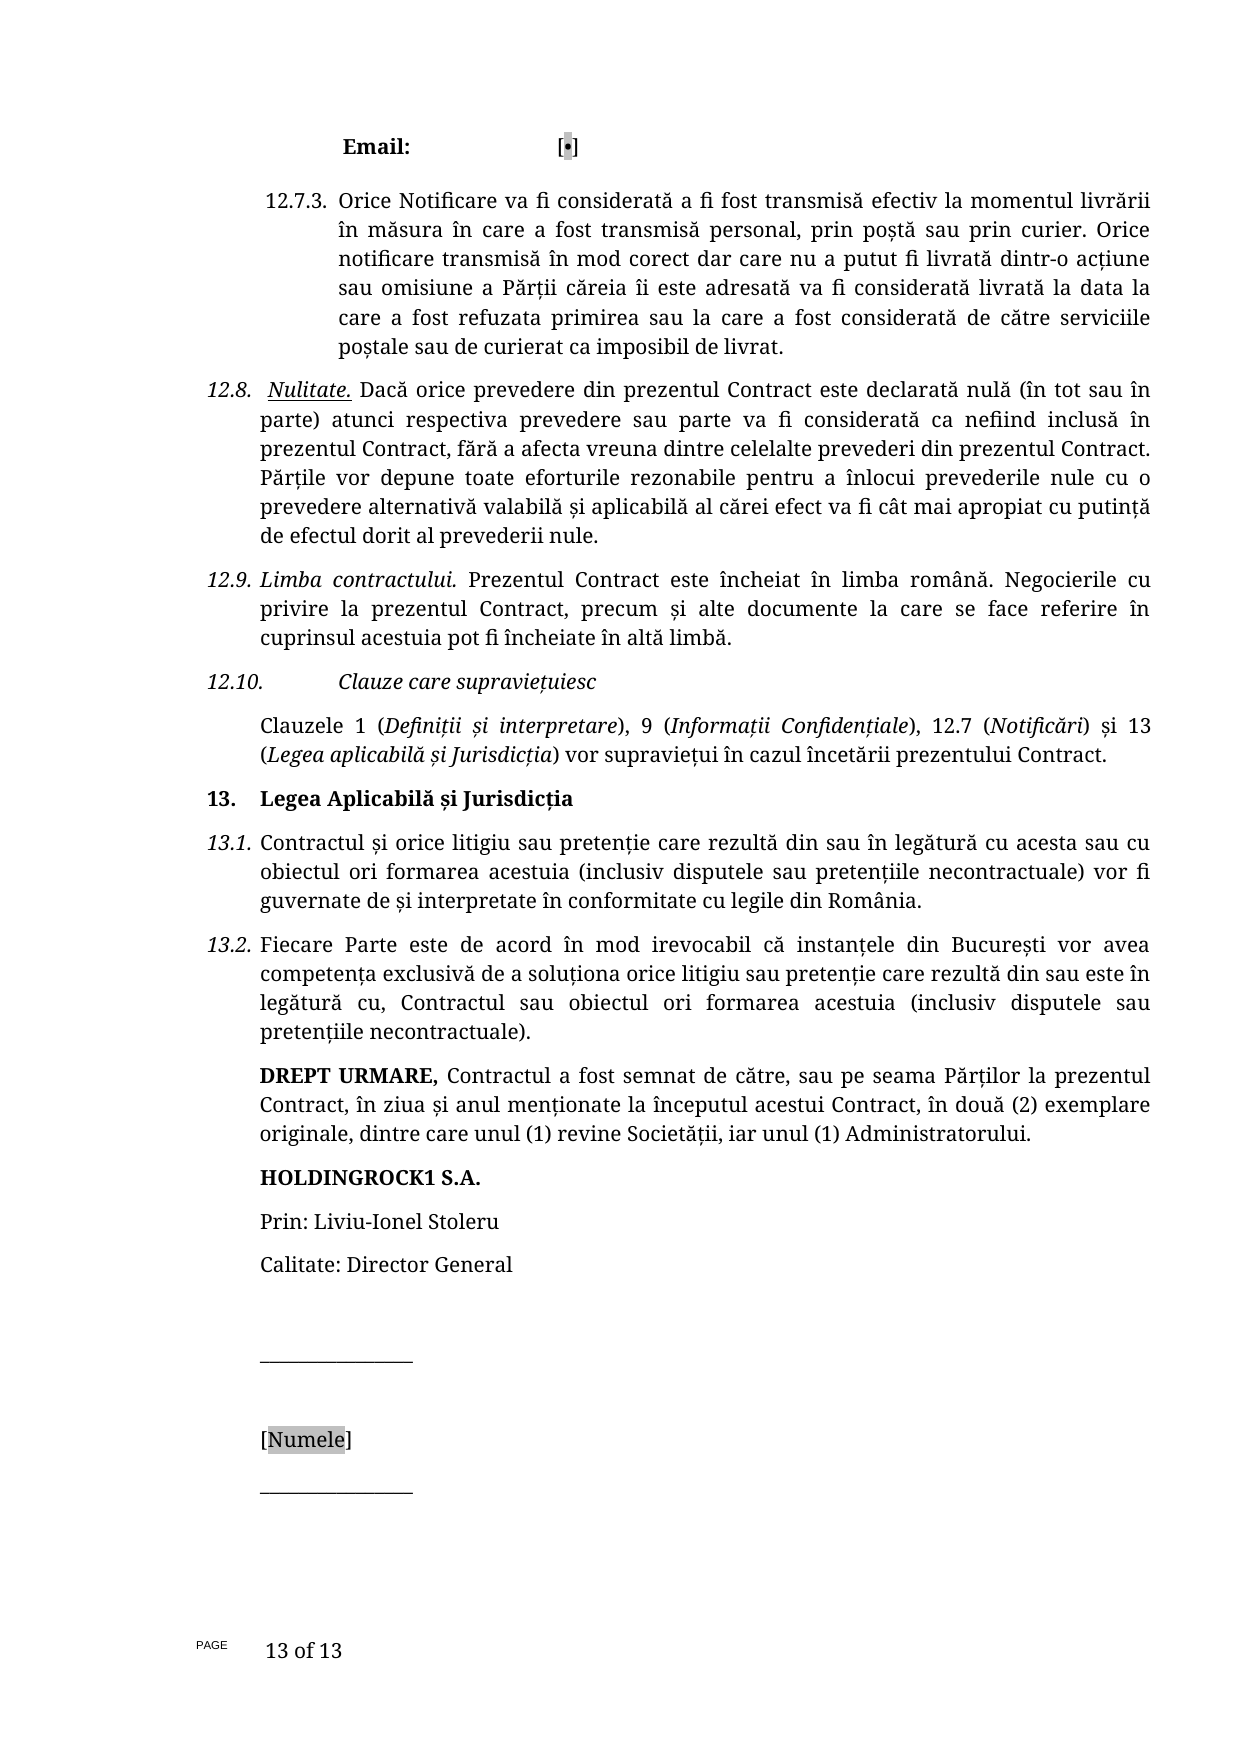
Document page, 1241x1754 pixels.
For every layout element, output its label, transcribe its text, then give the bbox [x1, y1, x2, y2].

text Limba contractului. Prezentul Contract este încheiat în limba română. Negocierile cu privire la prezentul Contract, precum și alte documente la care se face referire în cuprinsul acestuia pot fi încheiate în altă limbă. [207, 564, 1152, 652]
text Legea Aplicabilă și Jurisdicția [207, 783, 1152, 812]
table_cell [•] [547, 118, 1173, 172]
text Nulitate. Dacă orice prevedere din prezentul Contract este declarată nulă (în tot sau în parte) atunci respectiva prevedere sau parte va fi considerată ca nefiind inclusă în prezentul Contract, fără a afecta vreuna dintre celelalte prevederi din prezentul Contract. Părțile vor depune toate eforturile rezonabile pentru a înlocui prevederile nule cu o prevedere alternativă valabilă și aplicabilă al cărei efect va fi cât mai apropiat cu putință de efectul dorit al prevederii nule. [207, 374, 1152, 549]
text Clauzele ‎1 (Definiții și interpretare), ‎9 (Informații Confidențiale), ‎12.7 (Notificări) și ‎13 (Legea aplicabilă și Jurisdicția) vor supraviețui în cazul încetării prezentului Contract. [260, 710, 1152, 768]
text [Numele] [260, 1424, 1152, 1454]
table_cell Email: [325, 118, 547, 172]
text Orice Notificare va fi considerată a fi fost transmisă efectiv la momentul livrării în măsura în care a fost transmisă personal, prin poștă sau prin curier. Orice notificare transmisă în mod corect dar care nu a putut fi livrată dintr-o acțiune sau omisiune a Părții căreia îi este adresată va fi considerată livrată la data la care a fost refuzata primirea sau la care a fost considerată de către serviciile poștale sau de curierat ca imposibil de livrat. [265, 185, 1152, 360]
text Prin: Liviu-Ionel Stoleru [260, 1206, 1152, 1235]
text ________________ [260, 1468, 1152, 1497]
text HOLDINGROCK1 S.A. [260, 1162, 1152, 1191]
text Contractul și orice litigiu sau pretenție care rezultă din sau în legătură cu acesta sau cu obiectul ori formarea acestuia (inclusiv disputele sau pretențiile necontractuale) vor fi guvernate de și interpretate în conformitate cu legile din România. [207, 827, 1152, 914]
text Calitate: Director General [260, 1249, 1152, 1279]
text ________________ [260, 1337, 1152, 1366]
text DREPT URMARE, Contractul a fost semnat de către, sau pe seama Părților la prezentul Contract, în ziua și anul menționate la începutul acestui Contract, în două (2) exemplare originale, dintre care unul (1) revine Societății, iar unul (1) Administratorului. [259, 1060, 1152, 1147]
text Fiecare Parte este de acord în mod irevocabil că instanțele din București vor avea competența exclusivă de a soluționa orice litigiu sau pretenție care rezultă din sau este în legătură cu, Contractul sau obiectul ori formarea acestuia (inclusiv disputele sau pretențiile necontractuale). [207, 929, 1152, 1045]
text Clauze care supraviețuiesc [207, 666, 1152, 695]
